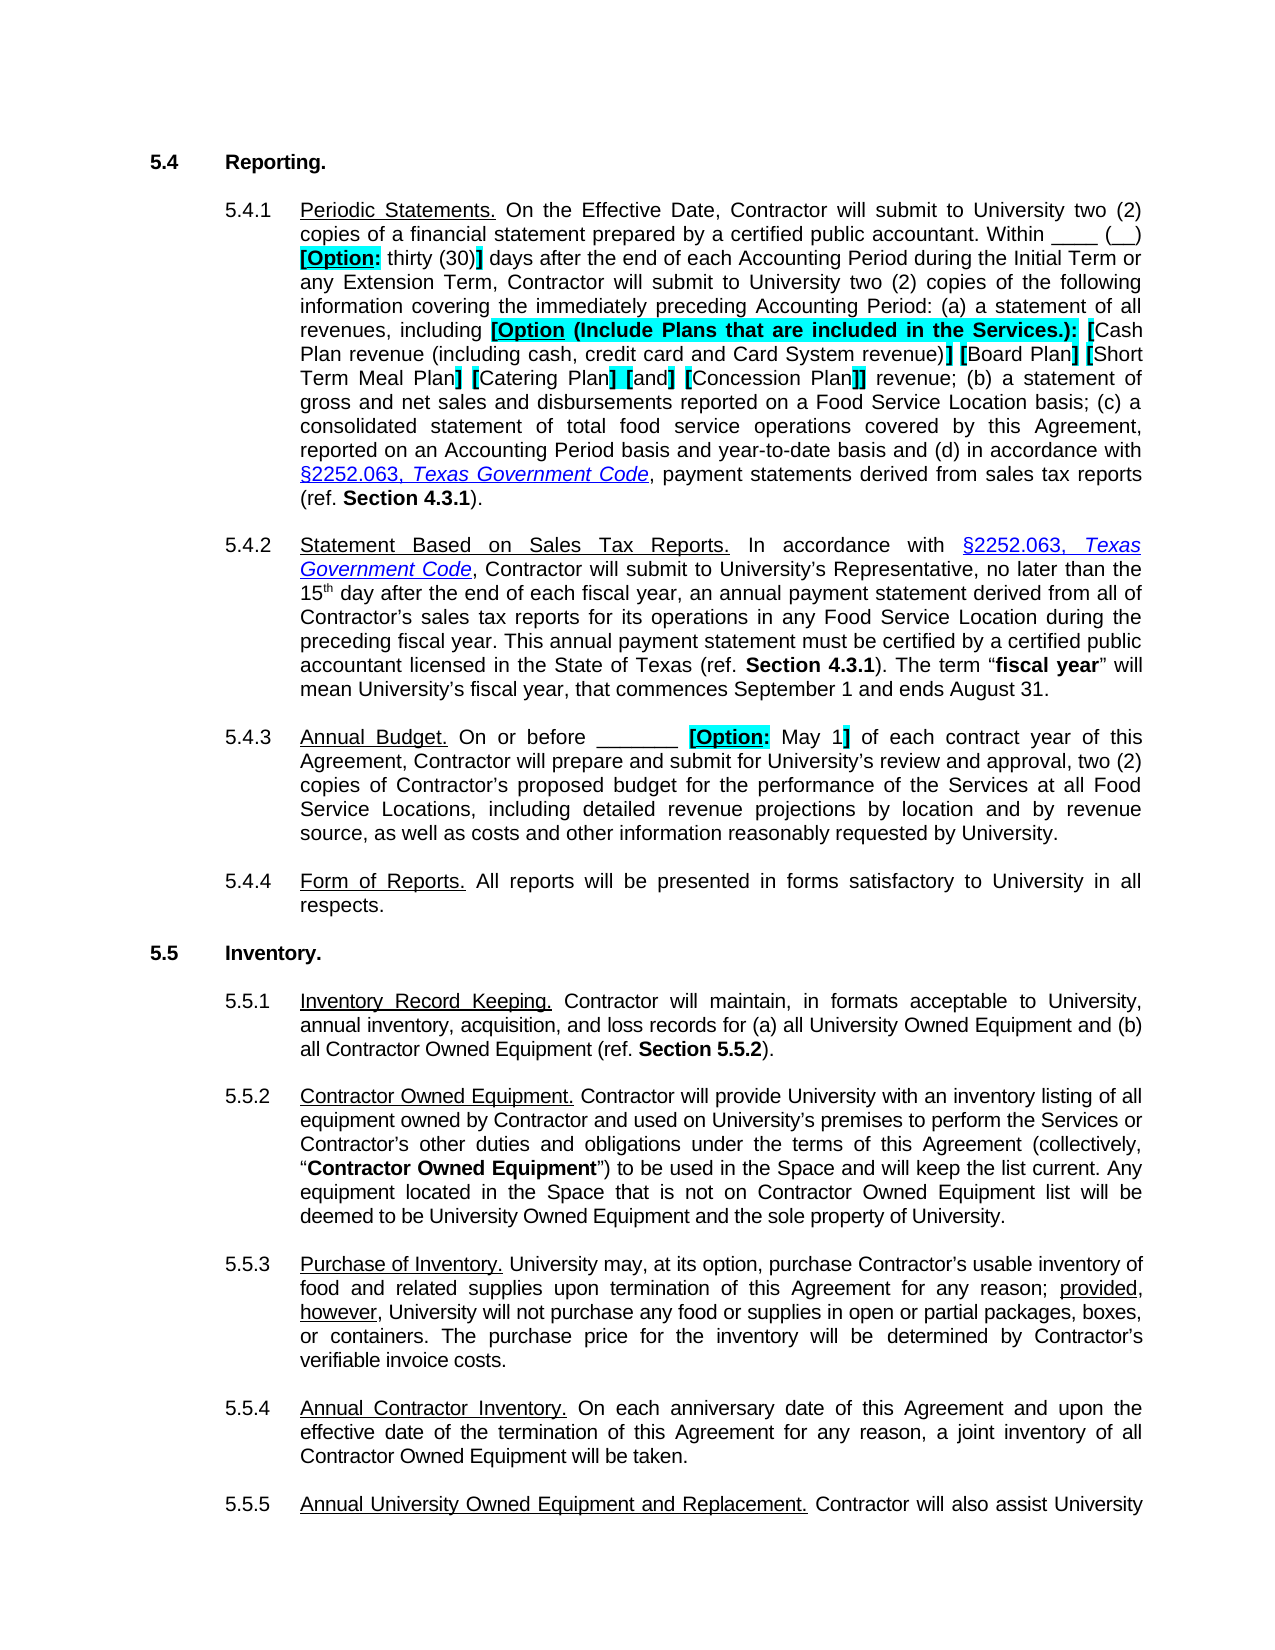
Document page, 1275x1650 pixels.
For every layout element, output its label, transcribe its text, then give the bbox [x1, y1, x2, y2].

text 5.4.3 Annual Budget. On or before _______ [Option: May 1] of each contract year of this Agreement, Contractor will prepare and submit for University’s review and approval, two (2) copies of Contractor’s proposed budget for the performance of the Services at all Food Service Locations, including detailed revenue projections by location and by revenue source, as well as costs and other information reasonably requested by University. [225, 725, 1143, 845]
text 5.4.2 Statement Based on Sales Tax Reports. In accordance with §2252.063, Texas Government Code, Contractor will submit to University’s Representative, no later than the 15th day after the end of each fiscal year, an annual payment statement derived from all of Contractor’s sales tax reports for its operations in any Food Service Location during the preceding fiscal year. This annual payment statement must be certified by a certified public accountant licensed in the State of (ref. Section 4.3.1). The term “fiscal year” will mean University’s fiscal year, that commences September 1 and ends August 31. [225, 533, 1143, 701]
text 5.5 Inventory. [150, 941, 1143, 964]
text 5.5.2 Contractor Owned Equipment. Contractor will provide University with an inventory listing of all equipment owned by Contractor and used on University’s premises to perform the Services or Contractor’s other duties and obligations under the terms of this Agreement (collectively, “Contractor Owned Equipment”) to be used in the Space and will keep the list current. Any equipment located in the Space that is not on Contractor Owned Equipment list will be deemed to be University Owned Equipment and the sole property of University. [225, 1084, 1143, 1228]
text 5.5.3 Purchase of Inventory. University may, at its option, purchase Contractor’s usable inventory of food and related supplies upon termination of this Agreement for any reason; provided, however, University will not purchase any food or supplies in open or partial packages, boxes, or containers. The purchase price for the inventory will be determined by Contractor’s verifiable invoice costs. [225, 1252, 1143, 1372]
text 5.4.1 Periodic Statements. On the Effective Date, Contractor will submit to University two (2) copies of a financial statement prepared by a certified public accountant. Within ____ (__) [Option: thirty (30)] days after the end of each Accounting Period during the Initial Term or any Extension Term, Contractor will submit to University two (2) copies of the following information covering the immediately preceding Accounting Period: (a) a statement of all revenues, including [Option (Include Plans that are included in the Services.): [Cash Plan revenue (including cash, credit card and Card System revenue)] [Board Plan] [Short Term Meal Plan] [Catering Plan] [and] [Concession Plan]] revenue; (b) a statement of gross and net sales and disbursements reported on a Food Service Location basis; (c) a consolidated statement of total food service operations covered by this Agreement, reported on an Accounting Period basis and year-to-date basis and (d) in accordance with §2252.063, Texas Government Code, payment statements derived from sales tax reports (ref. Section 4.3.1). [225, 198, 1143, 509]
text 5.5.1 Inventory Record Keeping. Contractor will maintain, in formats acceptable to University, annual inventory, acquisition, and loss records for (a) all University Owned Equipment and (b) all Contractor Owned Equipment (ref. Section 5.5.2). [225, 988, 1143, 1060]
text 5.4 Reporting. [150, 150, 1143, 174]
text 5.5.4 Annual Contractor Inventory. On each anniversary date of this Agreement and upon the effective date of the termination of this Agreement for any reason, a joint inventory of all Contractor Owned Equipment will be taken. [225, 1396, 1143, 1468]
text 5.4.4 Form of Reports. All reports will be presented in forms satisfactory to University in all respects. [225, 869, 1143, 917]
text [225, 1492, 1143, 1516]
